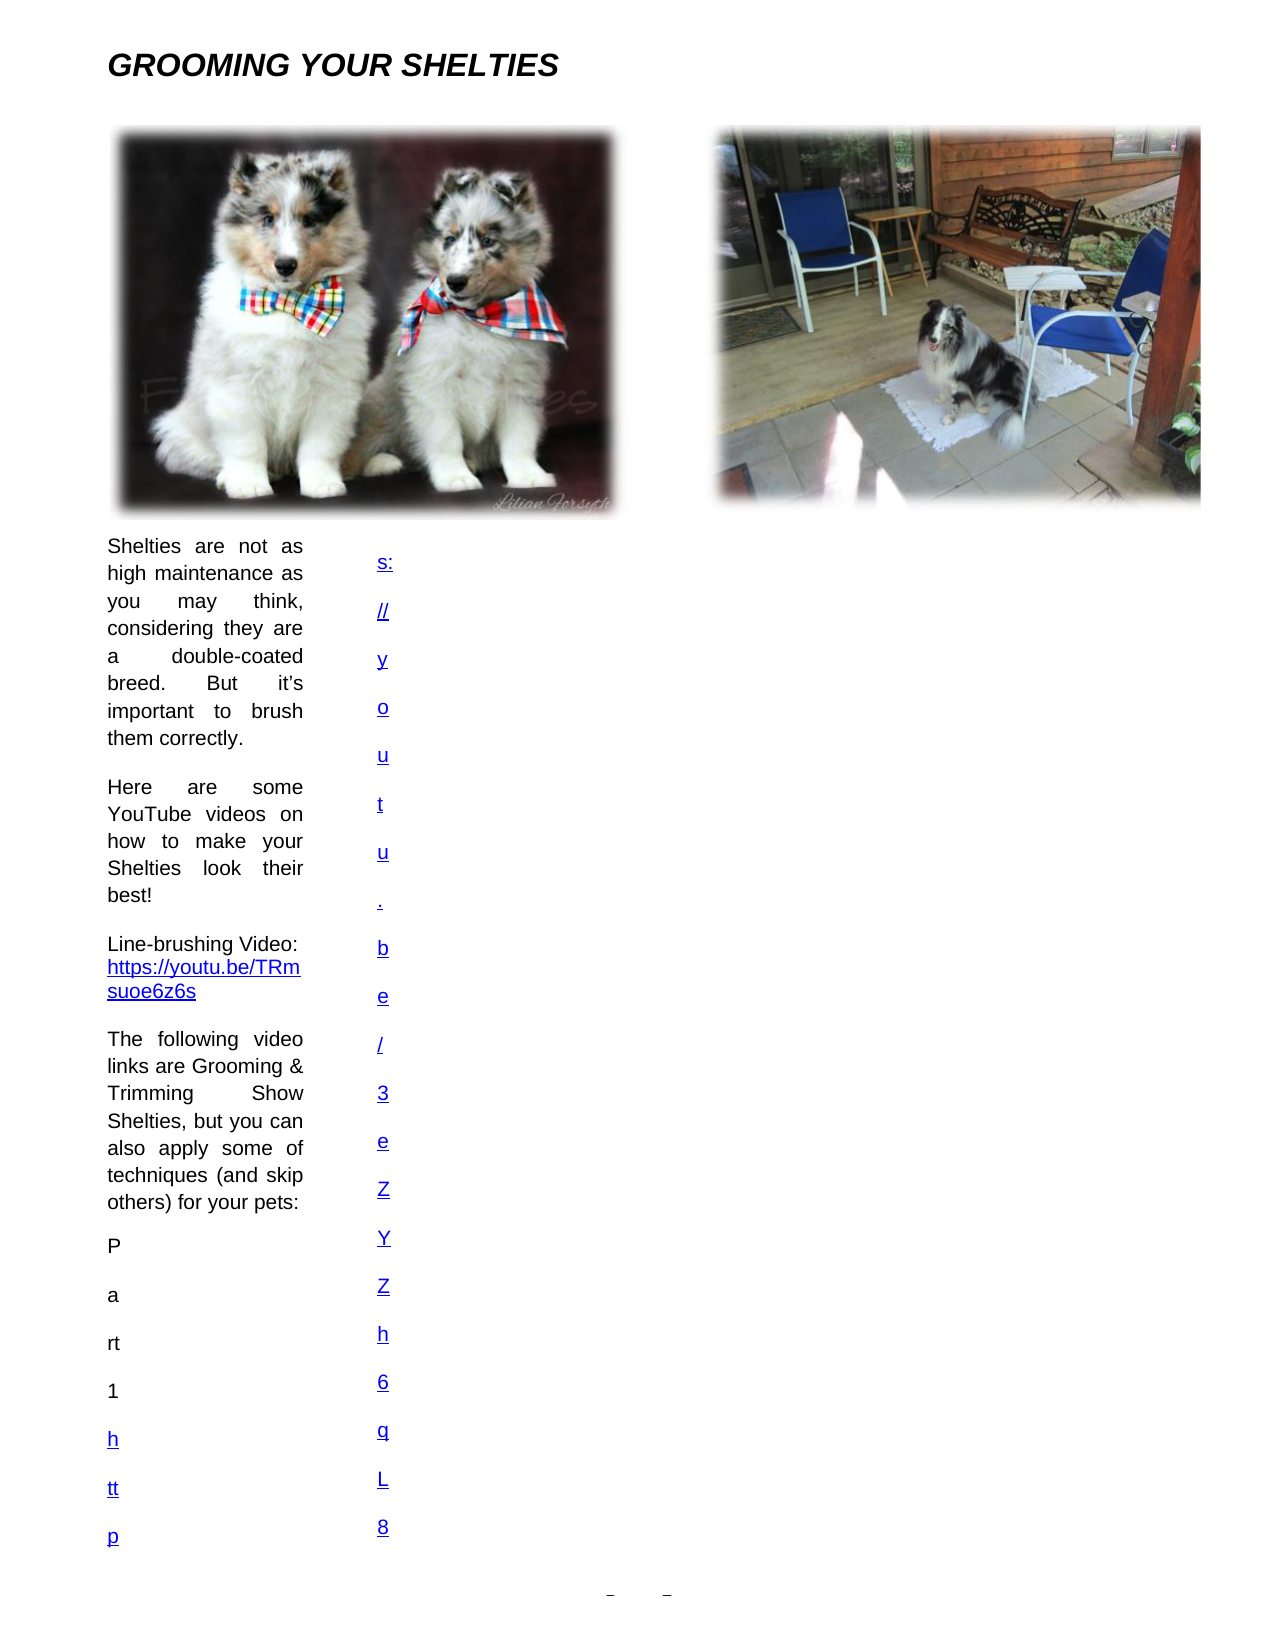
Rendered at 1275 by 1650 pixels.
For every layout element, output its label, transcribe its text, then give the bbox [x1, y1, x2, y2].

picture [394, 125, 1201, 520]
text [107, 1215, 123, 1553]
text Here are some YouTube videos on how to make your Shelties look their best! [107, 773, 303, 908]
picture [303, 125, 377, 520]
text GROOMING YOUR SHELTIES [107, 47, 574, 84]
text Line-brushing Video: https://youtu.be/TRmsuoe6z6s [107, 933, 303, 1003]
text The following video links are Grooming & Trimming Show Shelties, but you can also apply some of techniques (and skip others) for your pets: [107, 1025, 303, 1215]
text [377, 124, 394, 1544]
text Shelties are not as high maintenance as you may think, considering they are a double-coated breed. But it’s important to brush them correctly. [107, 124, 303, 751]
